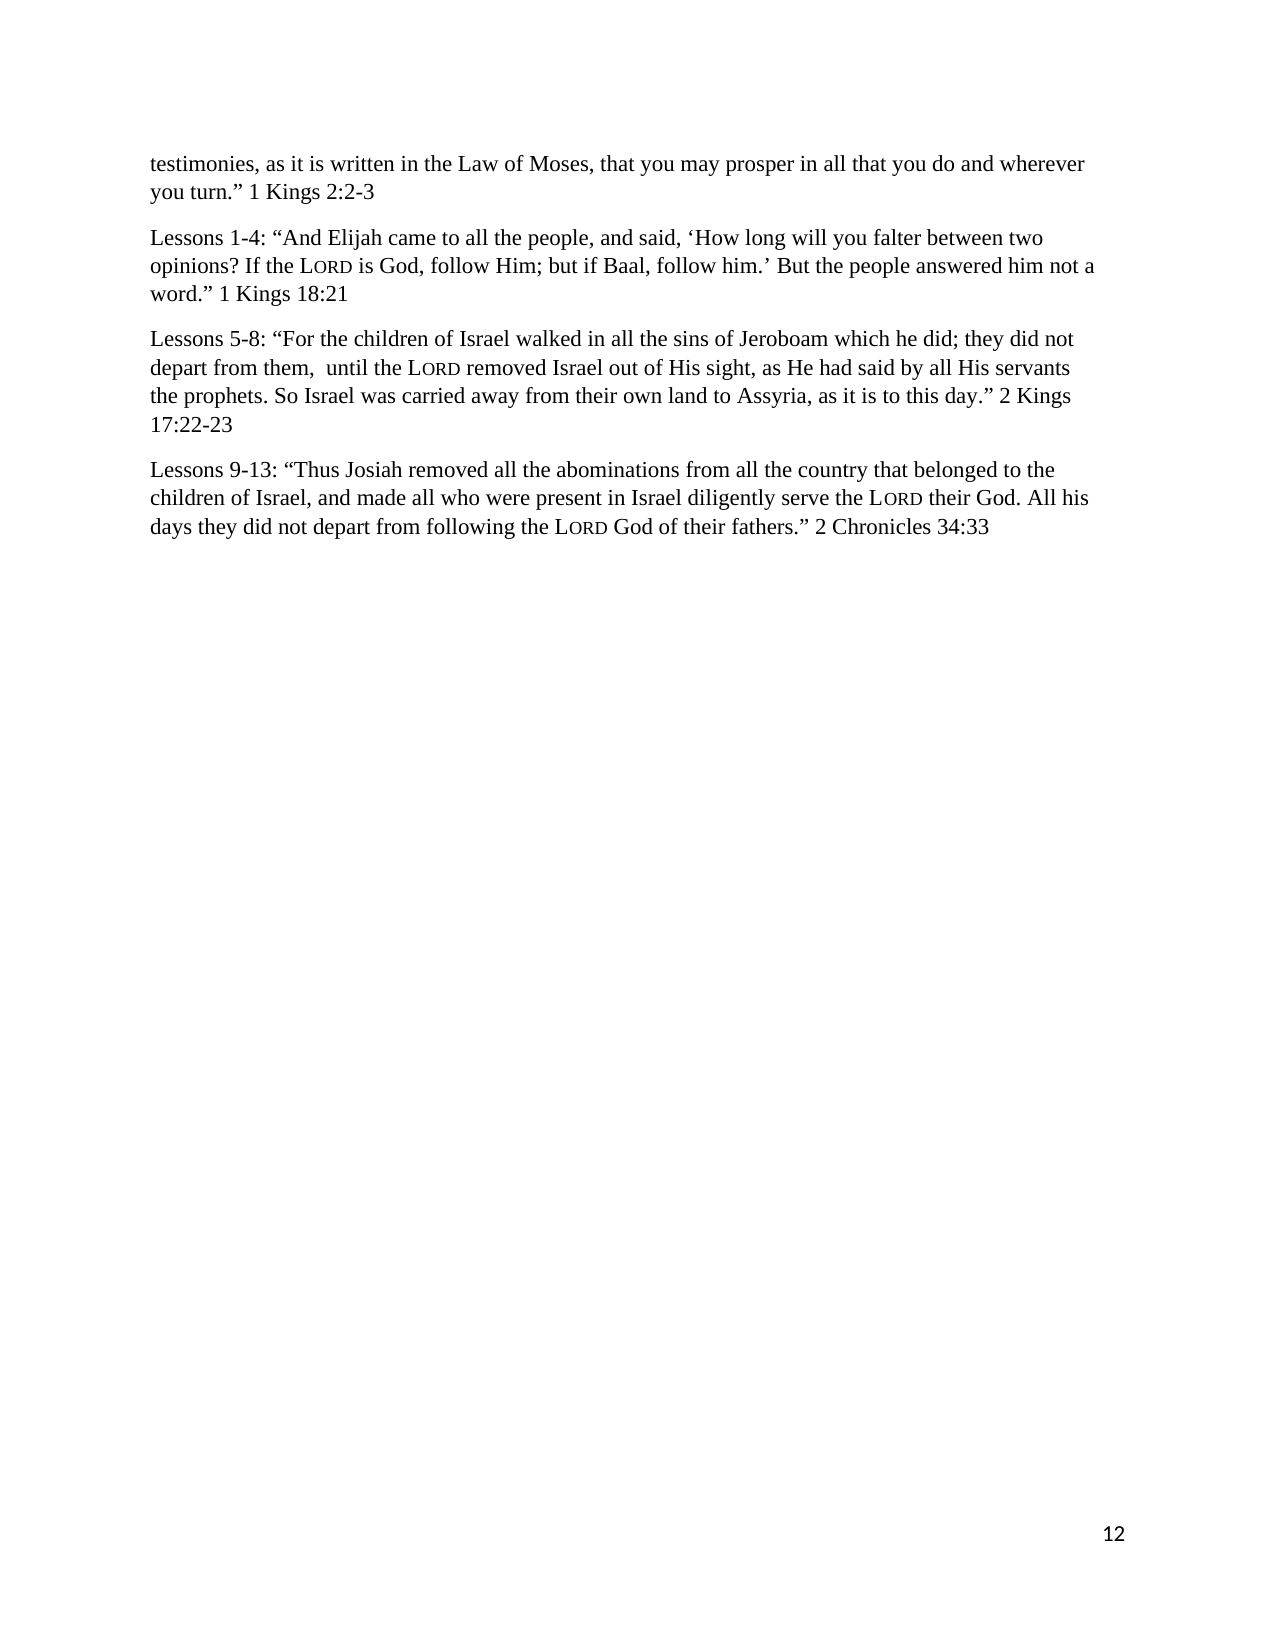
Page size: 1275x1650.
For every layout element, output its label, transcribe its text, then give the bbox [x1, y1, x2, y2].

text Lessons 9-13: “Thus Josiah removed all the abominations from all the country that belonged to the children of Israel, and made all who were present in Israel diligently serve the Lord their God. All his days they did not depart from following the Lord God of their fathers.” 2 Chronicles 34:33 [150, 456, 1125, 539]
text Lessons 5-8: “For the children of Israel walked in all the sins of Jeroboam which he did; they did not depart from them, until the Lord removed Israel out of His sight, as He had said by all His servants the prophets. So Israel was carried away from their own land to Assyria, as it is to this day.” 2 Kings 17:22-23 [150, 326, 1125, 437]
text Lessons 1-4: “And Elijah came to all the people, and said, ‘How long will you falter between two opinions? If the Lord is God, follow Him; but if Baal, follow him.’ But the people answered him not a word.” 1 Kings 18:21 [150, 223, 1125, 307]
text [150, 150, 1125, 205]
